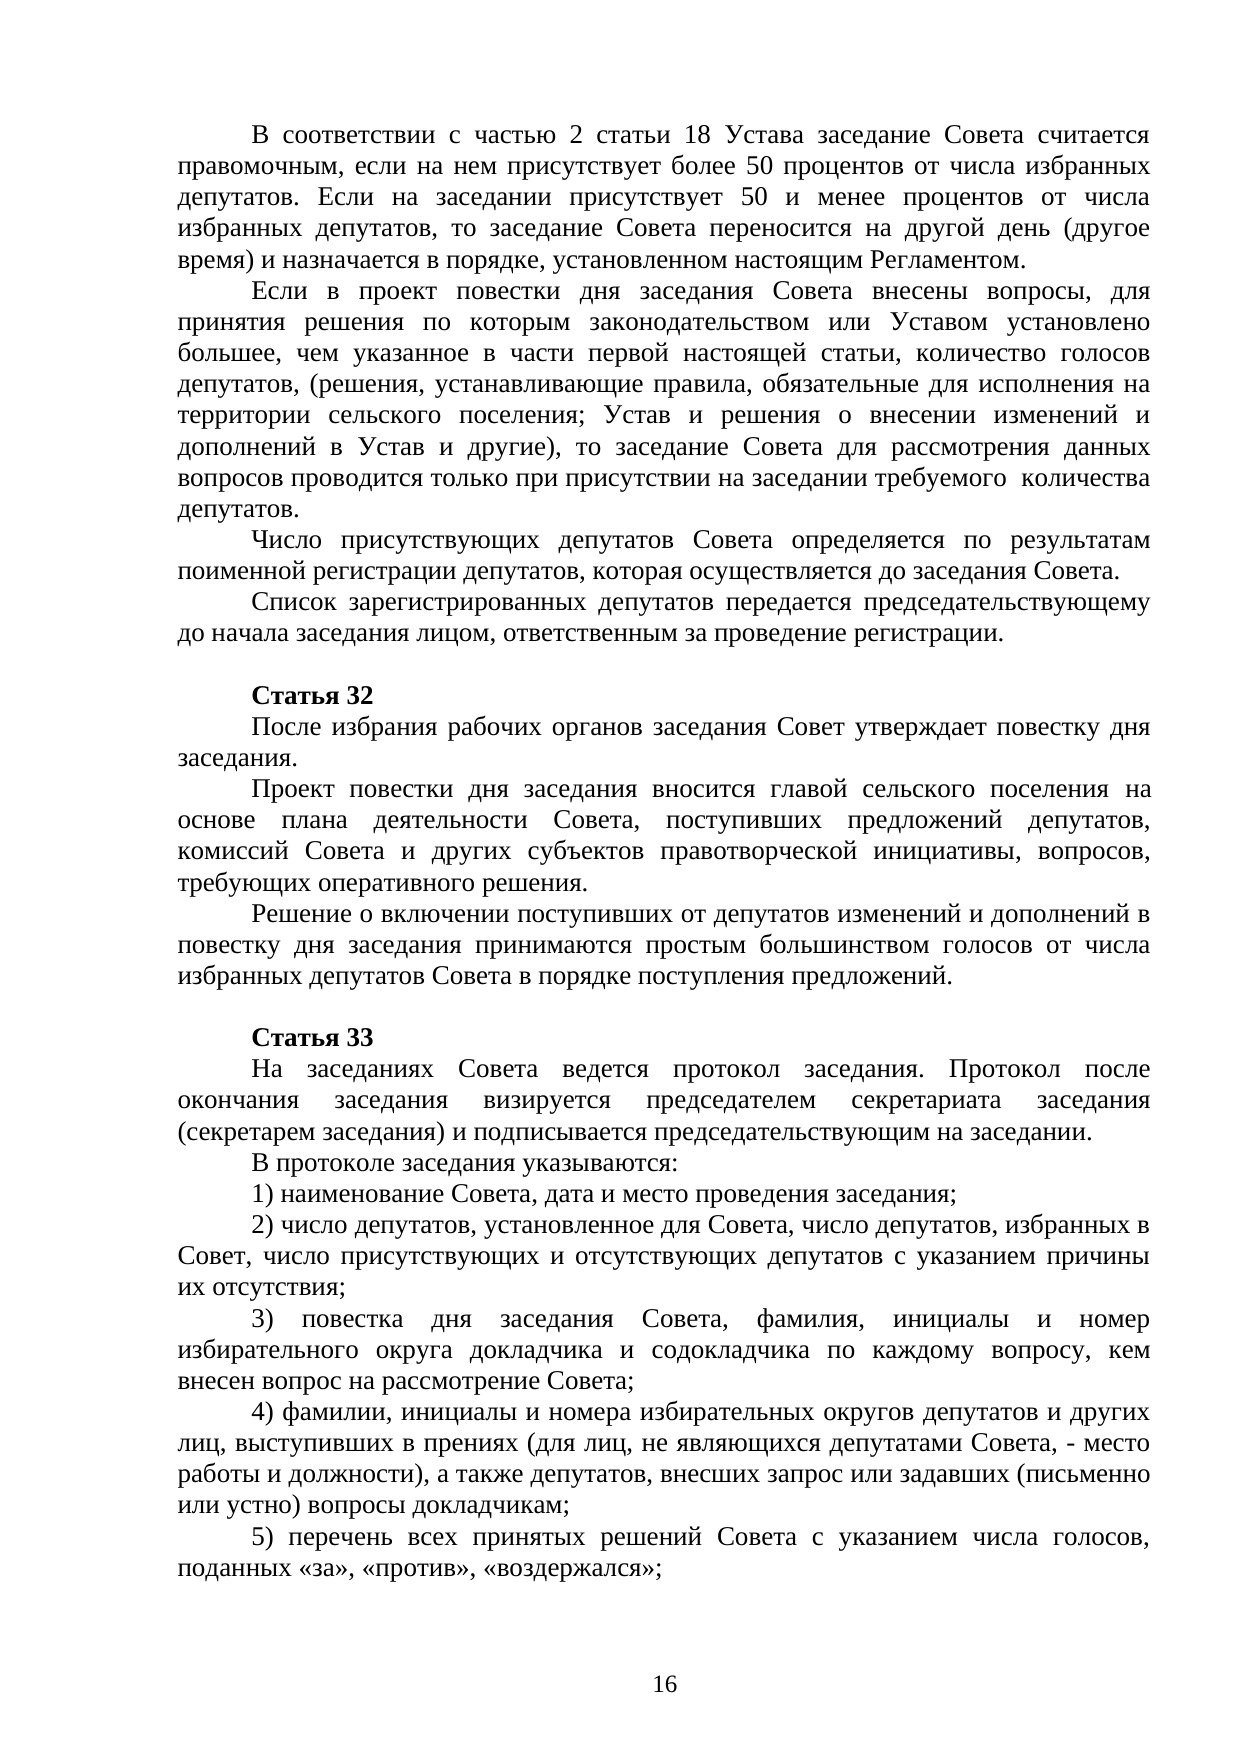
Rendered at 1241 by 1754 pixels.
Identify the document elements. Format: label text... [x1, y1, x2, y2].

text 2) число депутатов, установленное для Совета, число депутатов, избранных в Совет, число присутствующих и отсутствующих депутатов с указанием причины их отсутствия; [177, 1208, 1152, 1302]
text 4) фамилии, инициалы и номера избирательных округов депутатов и других лиц, выступивших в прениях (для лиц, не являющихся депутатами Совета, - место работы и должности), а также депутатов, внесших запрос или задавших (письменно или устно) вопросы докладчикам; [177, 1395, 1152, 1520]
text Статья 33 [177, 1021, 1152, 1052]
text Статья 32 [177, 679, 1152, 710]
text 3) повестка дня заседания Совета, фамилия, инициалы и номер избирательного округа докладчика и содокладчика по каждому вопросу, кем внесен вопрос на рассмотрение Совета; [177, 1302, 1152, 1395]
text В соответствии с частью 2 статьи 18 Устава заседание Совета считается правомочным, если на нем присутствует более 50 процентов от числа избранных депутатов. Если на заседании присутствует 50 и менее процентов от числа избранных депутатов, то заседание Совета переносится на другой день (другое время) и назначается в порядке, установленном настоящим Регламентом. [177, 118, 1152, 274]
text Решение о включении поступивших от депутатов изменений и дополнений в повестку дня заседания принимаются простым большинством голосов от числа избранных депутатов Совета в порядке поступления предложений. [177, 897, 1152, 990]
text 5) перечень всех принятых решений Совета с указанием числа голосов, поданных «за», «против», «воздержался»; [177, 1520, 1152, 1582]
text В протоколе заседания указываются: [177, 1146, 1152, 1177]
text Если в проект повестки дня заседания Совета внесены вопросы, для принятия решения по которым законодательством или Уставом установлено большее, чем указанное в части первой настоящей статьи, количество голосов депутатов, (решения, устанавливающие правила, обязательные для исполнения на территории сельского поселения; Устав и решения о внесении изменений и дополнений в Устав и другие), то заседание Совета для рассмотрения данных вопросов проводится только при присутствии на заседании требуемого количества депутатов. [177, 274, 1152, 523]
text Проект повестки дня заседания вносится главой сельского поселения на основе плана деятельности Совета, поступивших предложений депутатов, комиссий Совета и других субъектов правотворческой инициативы, вопросов, требующих оперативного решения. [177, 772, 1152, 897]
text На заседаниях Совета ведется протокол заседания. Протокол после окончания заседания визируется председателем секретариата заседания (секретарем заседания) и подписывается председательствующим на заседании. [177, 1052, 1152, 1146]
text Список зарегистрированных депутатов передается председательствующему до начала заседания лицом, ответственным за проведение регистрации. [177, 585, 1152, 648]
text 1) наименование Совета, дата и место проведения заседания; [177, 1177, 1152, 1208]
text Число присутствующих депутатов Совета определяется по результатам поименной регистрации депутатов, которая осуществляется до заседания Совета. [177, 523, 1152, 585]
text После избрания рабочих органов заседания Совет утверждает повестку дня заседания. [177, 710, 1152, 772]
